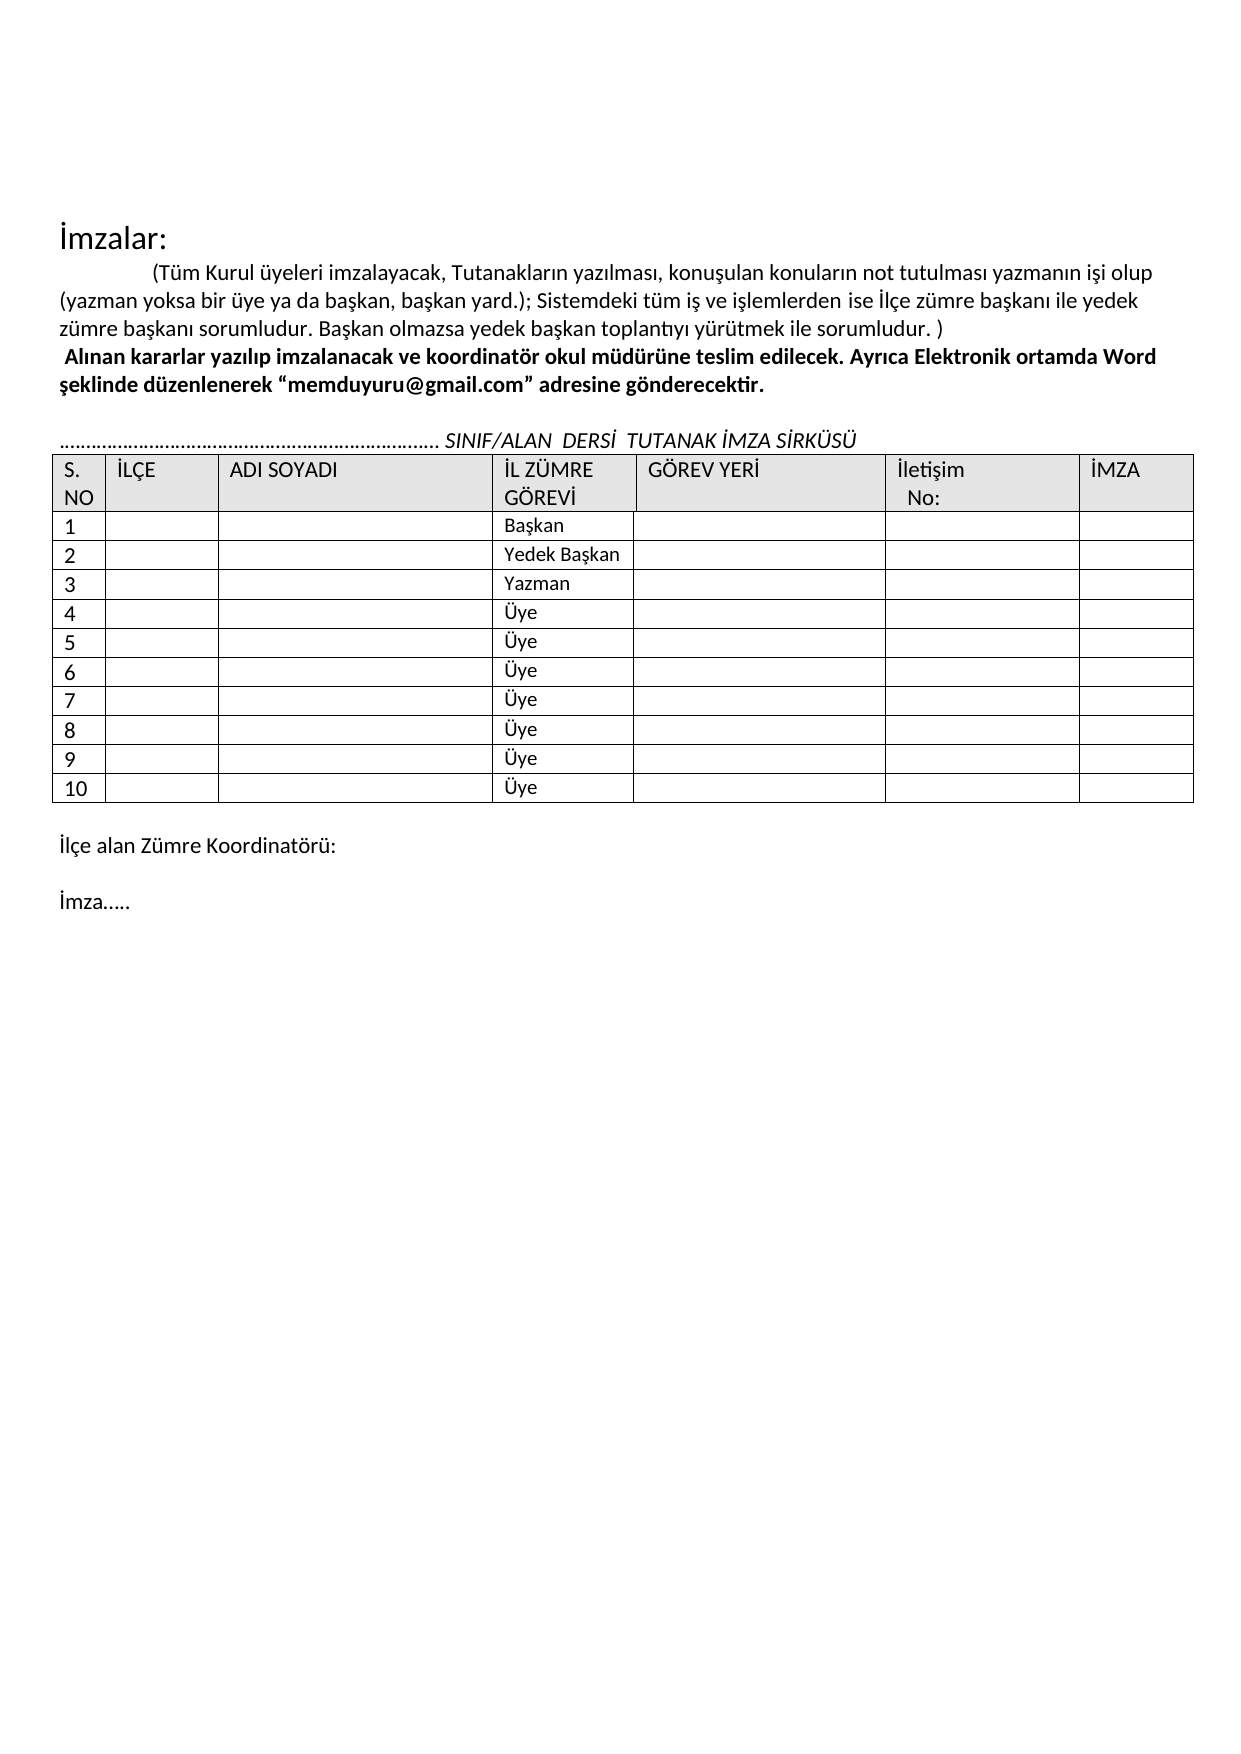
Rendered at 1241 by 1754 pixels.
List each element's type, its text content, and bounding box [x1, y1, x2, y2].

table_cell Üye [493, 600, 633, 627]
table_cell [106, 716, 218, 744]
table_cell [634, 745, 885, 773]
table_cell 6 [53, 658, 105, 686]
table_cell [634, 658, 885, 686]
table_cell [106, 570, 218, 598]
table_header İletişim No: [886, 455, 1079, 511]
table_cell [219, 600, 492, 627]
table_cell [886, 600, 1079, 627]
table_cell Üye [493, 687, 633, 715]
table_cell [106, 774, 218, 802]
table_cell [886, 541, 1079, 569]
table_cell [219, 541, 492, 569]
table_cell 1 [53, 512, 105, 540]
table_cell Üye [493, 774, 633, 802]
table_header ADI SOYADI [219, 455, 492, 511]
table_cell [634, 774, 885, 802]
table_cell 9 [53, 745, 105, 773]
table_cell [634, 687, 885, 715]
text İmzalar: [59, 217, 1187, 258]
table_cell [106, 541, 218, 569]
text (Tüm Kurul üyeleri imzalayacak, Tutanakların yazılması, konuşulan konuların not tutulması yazmanın işi olup (yazman yoksa bir üye ya da başkan, başkan yard.); Sistemdeki tüm iş ve işlemlerden ise İlçe zümre başkanı ile yedek zümre başkanı sorumludur. Başkan olmazsa yedek başkan toplantıyı yürütmek ile sorumludur. ) [59, 258, 1187, 342]
table_cell [886, 774, 1079, 802]
table_cell [1080, 600, 1193, 627]
table_cell [106, 658, 218, 686]
table_cell [1080, 658, 1193, 686]
table_cell [634, 541, 885, 569]
table_cell [886, 716, 1079, 744]
table_cell [886, 745, 1079, 773]
table_cell [886, 570, 1079, 598]
table_cell [886, 629, 1079, 657]
table_cell Yedek Başkan [493, 541, 633, 569]
table_cell [1080, 629, 1193, 657]
table_cell [1080, 687, 1193, 715]
table_cell Üye [493, 658, 633, 686]
table_cell Başkan [493, 512, 633, 540]
table_cell [1080, 570, 1193, 598]
table_cell [1080, 512, 1193, 540]
table_cell Üye [493, 716, 633, 744]
table_cell 3 [53, 570, 105, 598]
text .…………………………………….…………………….… SINIF/ALAN DERSİ TUTANAK İMZA SİRKÜSÜ [59, 426, 1187, 454]
table_cell [219, 687, 492, 715]
table_cell [106, 512, 218, 540]
table_cell [219, 716, 492, 744]
table_cell [106, 629, 218, 657]
table_header GÖREV YERİ [637, 455, 885, 511]
table_cell [1080, 716, 1193, 744]
text İmza….. [59, 887, 1187, 915]
text İlçe alan Zümre Koordinatörü: [59, 831, 1187, 859]
table_cell [634, 512, 885, 540]
table_cell [886, 687, 1079, 715]
table_cell [1080, 541, 1193, 569]
table_cell [634, 716, 885, 744]
table_cell [886, 512, 1079, 540]
table_cell 5 [53, 629, 105, 657]
table_header İL ZÜMRE GÖREVİ [493, 455, 636, 511]
table_header İLÇE [106, 455, 218, 511]
table_cell 10 [53, 774, 105, 802]
table_cell Yazman [493, 570, 633, 598]
table_cell Üye [493, 745, 633, 773]
table_cell [1080, 774, 1193, 802]
table_cell [219, 570, 492, 598]
table_header İMZA [1080, 455, 1193, 511]
table_cell [106, 745, 218, 773]
table_cell 8 [53, 716, 105, 744]
table_cell 4 [53, 600, 105, 627]
text Alınan kararlar yazılıp imzalanacak ve koordinatör okul müdürüne teslim edilecek. Ayrıca Elektronik ortamda Word şeklinde düzenlenerek “memduyuru@gmail.com” adresine gönderecektir. [59, 342, 1187, 398]
table_cell [219, 512, 492, 540]
table_cell [106, 687, 218, 715]
table_cell 7 [53, 687, 105, 715]
table_cell [219, 774, 492, 802]
table_cell [886, 658, 1079, 686]
table_cell 2 [53, 541, 105, 569]
table_cell [1080, 745, 1193, 773]
table_cell [106, 600, 218, 627]
table_cell [219, 629, 492, 657]
table_cell [219, 658, 492, 686]
table_cell [634, 570, 885, 598]
table_cell [219, 745, 492, 773]
table_header S. NO [53, 455, 105, 511]
table_cell [634, 629, 885, 657]
table_cell Üye [493, 629, 633, 657]
table_cell [634, 600, 885, 627]
